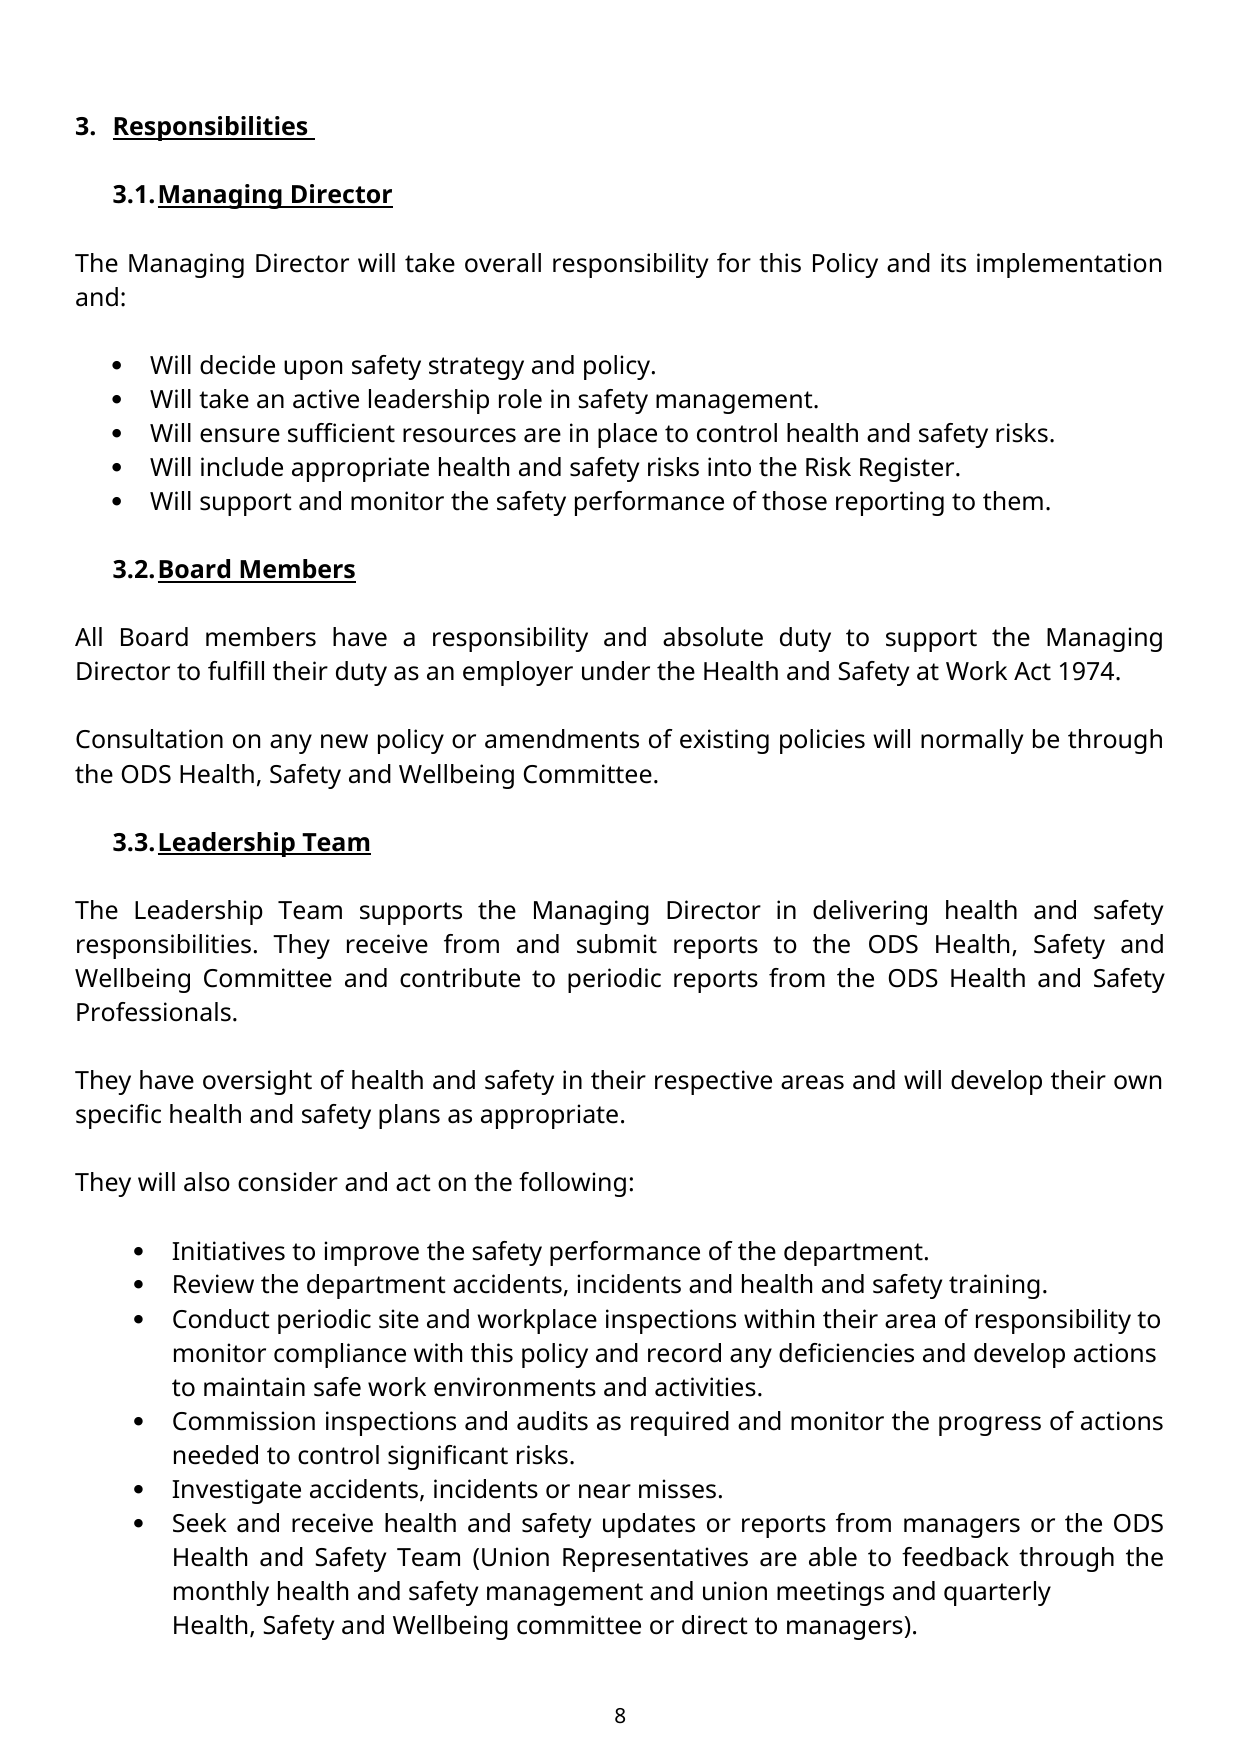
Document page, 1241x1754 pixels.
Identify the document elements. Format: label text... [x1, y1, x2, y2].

text The Leadership Team supports the Managing Director in delivering health and safety responsibilities. They receive from and submit reports to the ODS Health, Safety and Wellbeing Committee and contribute to periodic reports from the ODS Health and Safety Professionals. [75, 892, 1165, 1029]
list Review the department accidents, incidents and health and safety training. [134, 1267, 1165, 1301]
subtitle Board Members [112, 552, 1165, 586]
list Will ensure sufficient resources are in place to control health and safety risks. [112, 416, 1165, 450]
list Will support and monitor the safety performance of those reporting to them. [112, 484, 1165, 518]
text Consultation on any new policy or amendments of existing policies will normally be through the ODS Health, Safety and Wellbeing Committee. [75, 722, 1165, 790]
text The Managing Director will take overall responsibility for this Policy and its implementation and: [75, 245, 1165, 313]
text Health, Safety and Wellbeing committee or direct to managers). [172, 1608, 1165, 1642]
subtitle Responsibilities [75, 109, 1165, 143]
list Conduct periodic site and workplace inspections within their area of responsibility to monitor compliance with this policy and record any deficiencies and develop actions to maintain safe work environments and activities. [134, 1301, 1165, 1403]
text They will also consider and act on the following: [75, 1165, 1165, 1199]
text All Board members have a responsibility and absolute duty to support the Managing Director to fulfill their duty as an employer under the Health and Safety at Work Act 1974. [75, 620, 1165, 688]
list Will take an active leadership role in safety management. [112, 382, 1165, 416]
subtitle Managing Director [112, 177, 1165, 211]
subtitle Leadership Team [112, 824, 1165, 858]
list Commission inspections and audits as required and monitor the progress of actions needed to control significant risks. [134, 1403, 1165, 1472]
list Will include appropriate health and safety risks into the Risk Register. [112, 450, 1165, 484]
list Initiatives to improve the safety performance of the department. [134, 1233, 1165, 1267]
list Seek and receive health and safety updates or reports from managers or the ODS Health and Safety Team (Union Representatives are able to feedback through the monthly health and safety management and union meetings and quarterly [134, 1506, 1165, 1608]
text They have oversight of health and safety in their respective areas and will develop their own specific health and safety plans as appropriate. [75, 1063, 1165, 1131]
list Investigate accidents, incidents or near misses. [134, 1472, 1165, 1506]
list Will decide upon safety strategy and policy. [112, 347, 1165, 382]
